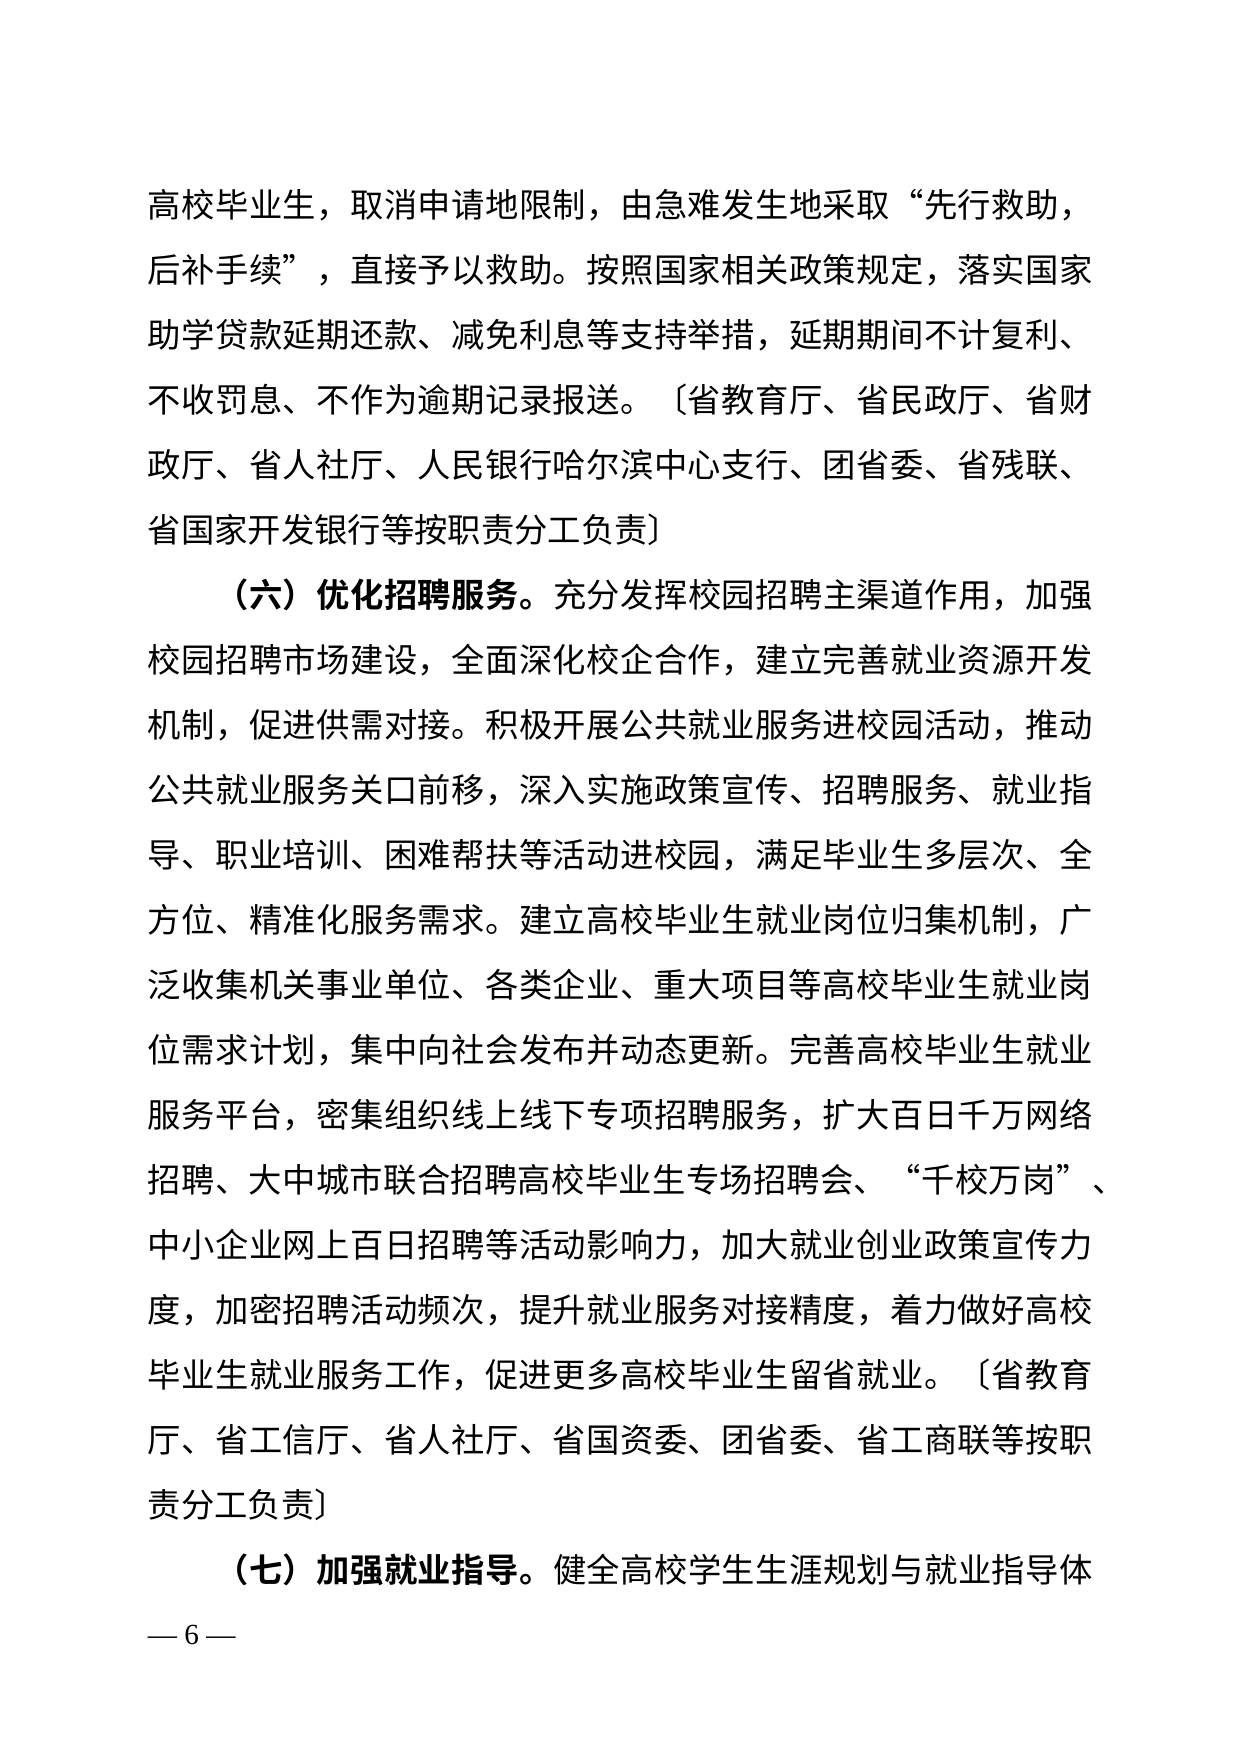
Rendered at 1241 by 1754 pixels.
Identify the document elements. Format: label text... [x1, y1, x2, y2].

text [148, 1536, 1092, 1601]
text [148, 171, 1092, 561]
text （六）优化招聘服务。充分发挥校园招聘主渠道作用，加强校园招聘市场建设，全面深化校企合作，建立完善就业资源开发机制，促进供需对接。积极开展公共就业服务进校园活动，推动公共就业服务关口前移，深入实施政策宣传、招聘服务、就业指导、职业培训、困难帮扶等活动进校园，满足毕业生多层次、全方位、精准化服务需求。建立高校毕业生就业岗位归集机制，广泛收集机关事业单位、各类企业、重大项目等高校毕业生就业岗位需求计划，集中向社会发布并动态更新。完善高校毕业生就业服务平台，密集组织线上线下专项招聘服务，扩大百日千万网络招聘、大中城市联合招聘高校毕业生专场招聘会、“千校万岗”、中小企业网上百日招聘等活动影响力，加大就业创业政策宣传力度，加密招聘活动频次，提升就业服务对接精度，着力做好高校毕业生就业服务工作，促进更多高校毕业生留省就业。〔省教育厅、省工信厅、省人社厅、省国资委、团省委、省工商联等按职责分工负责〕 [148, 561, 1092, 1536]
